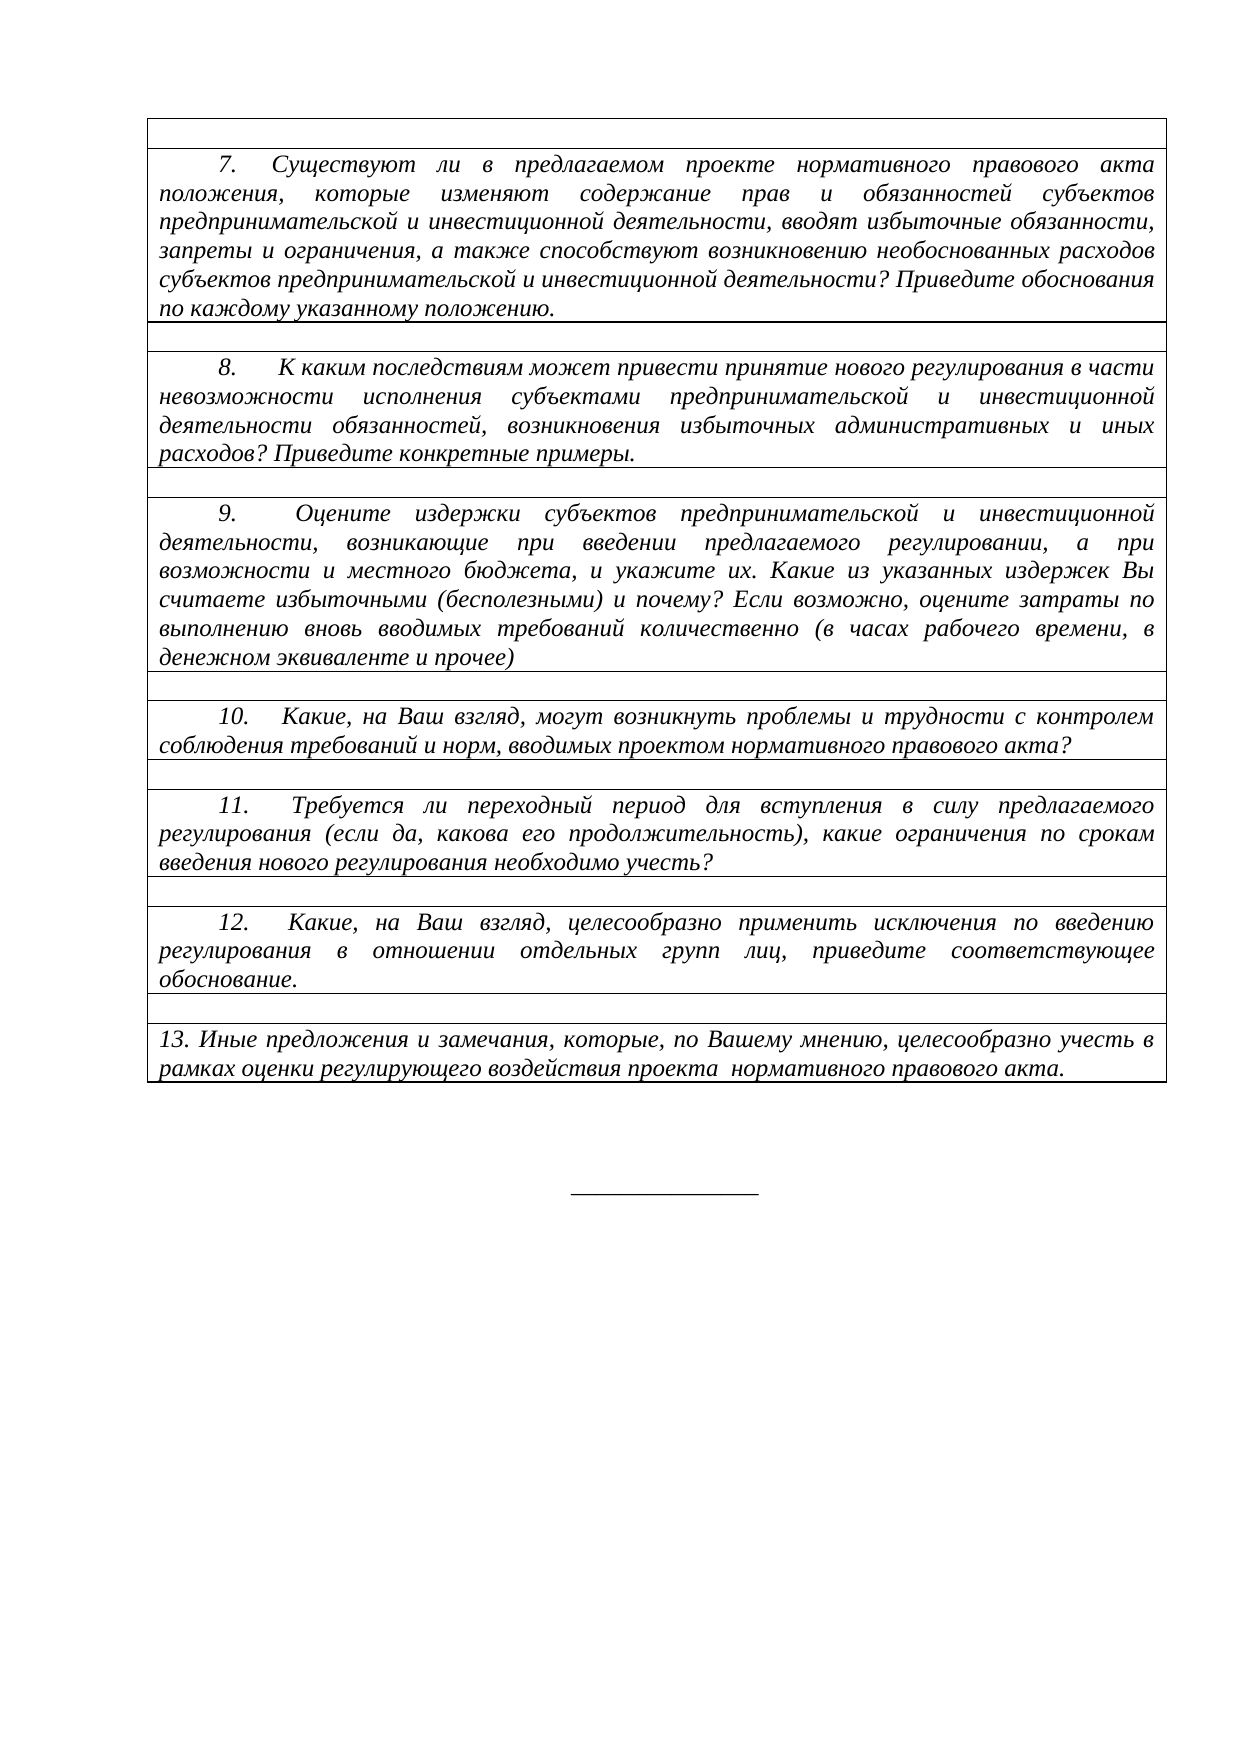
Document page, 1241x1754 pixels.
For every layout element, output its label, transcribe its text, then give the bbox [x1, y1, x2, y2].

table_cell Требуется ли переходный период для вступления в силу предлагаемого регулирования (если да, какова его продолжительность), какие ограничения по срокам введения нового регулирования необходимо учесть? [148, 790, 1166, 876]
table_cell [148, 672, 1166, 700]
table_cell [148, 323, 1166, 351]
table_cell [148, 468, 1166, 497]
table_cell Оцените издержки субъектов предпринимательской и инвестиционной деятельности, возникающие при введении предлагаемого регулировании, а при возможности и местного бюджета, и укажите их. Какие из указанных издержек Вы считаете избыточными (бесполезными) и почему? Если возможно, оцените затраты по выполнению вновь вводимых требований количественно (в часах рабочего времени, в денежном эквиваленте и прочее) [148, 498, 1166, 671]
table_cell К каким последствиям может привести принятие нового регулирования в части невозможности исполнения субъектами предпринимательской и инвестиционной деятельности обязанностей, возникновения избыточных административных и иных расходов? Приведите конкретные примеры. [148, 352, 1166, 467]
table_cell Какие, на Ваш взгляд, могут возникнуть проблемы и трудности с контролем соблюдения требований и норм, вводимых проектом нормативного правового акта? [148, 701, 1166, 759]
table_cell 13. Иные предложения и замечания, которые, по Вашему мнению, целесообразно учесть в рамках оценки регулирующего воздействия проекта нормативного правового акта. [148, 1024, 1166, 1081]
table_cell Какие, на Ваш взгляд, целесообразно применить исключения по введению регулирования в отношении отдельных групп лиц, приведите соответствующее обоснование. [148, 907, 1166, 993]
table_cell Существуют ли в предлагаемом проекте нормативного правового акта положения, которые изменяют содержание прав и обязанностей субъектов предпринимательской и инвестиционной деятельности, вводят избыточные обязанности, запреты и ограничения, а также способствуют возникновению необоснованных расходов субъектов предпринимательской и инвестиционной деятельности? Приведите обоснования по каждому указанному положению. [148, 149, 1166, 321]
table_cell [148, 877, 1166, 906]
table_cell [148, 119, 1166, 148]
text _______________ [177, 1169, 1152, 1197]
table_cell [148, 994, 1166, 1023]
table_cell [148, 760, 1166, 789]
